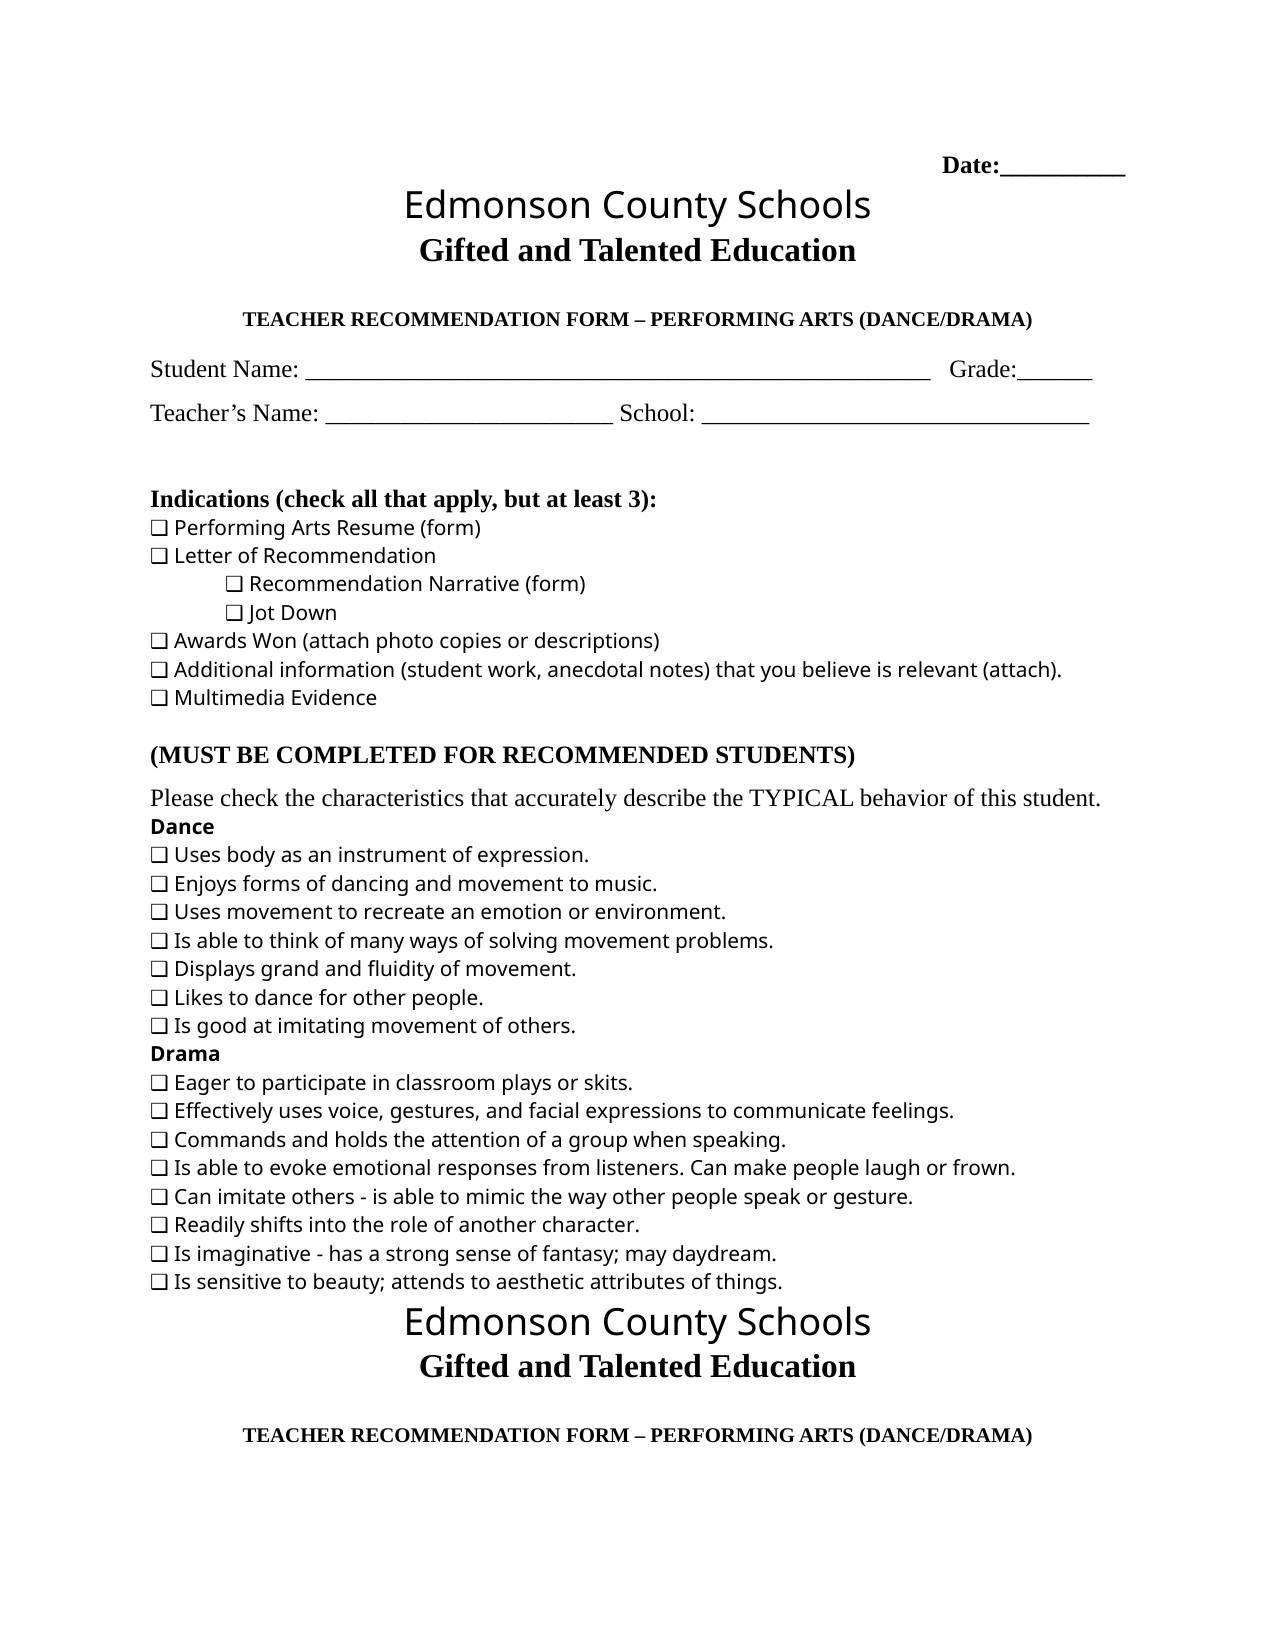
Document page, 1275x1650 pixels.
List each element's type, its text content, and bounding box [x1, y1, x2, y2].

text ❑ Enjoys forms of dancing and movement to music. [150, 869, 1125, 897]
text Dance [150, 812, 1125, 841]
text Drama [150, 1039, 1125, 1068]
text ❑ Additional information (student work, anecdotal notes) that you believe is relevant (attach). [150, 655, 1125, 683]
text ❑ Uses body as an instrument of expression. [150, 841, 1125, 869]
text ❑ Readily shifts into the role of another character. [150, 1210, 1125, 1239]
text ❑ Jot Down [150, 598, 1125, 626]
text ❑ Multimedia Evidence [150, 683, 1125, 712]
text Please check the characteristics that accurately describe the TYPICAL behavior of this student. [150, 783, 1125, 812]
text ❑ Is good at imitating movement of others. [150, 1011, 1125, 1039]
text ❑ Commands and holds the attention of a group when speaking. [150, 1125, 1125, 1153]
text ❑ Letter of Recommendation [150, 541, 1125, 569]
text Student Name: __________________________________________________ Grade:______ [150, 354, 1125, 383]
text (MUST BE COMPLETED FOR RECOMMENDED STUDENTS) [150, 740, 1125, 769]
text TEACHER RECOMMENDATION FORM – PERFORMING ARTS (DANCE/DRAMA) [150, 1423, 1125, 1447]
text Teacher’s Name: _______________________ School: _______________________________ [150, 398, 1125, 426]
text ❑ Is able to think of many ways of solving movement problems. [150, 926, 1125, 954]
text ❑ Likes to dance for other people. [150, 983, 1125, 1011]
text ❑ Uses movement to recreate an emotion or environment. [150, 897, 1125, 926]
text ❑ Is able to evoke emotional responses from listeners. Can make people laugh or frown. [150, 1153, 1125, 1182]
text Indications (check all that apply, but at least 3): [150, 484, 1125, 513]
text Edmonson County Schools [150, 179, 1125, 230]
text Date:__________ [150, 150, 1125, 179]
text ❑ Recommendation Narrative (form) [150, 569, 1125, 598]
text ❑ Eager to participate in classroom plays or skits. [150, 1068, 1125, 1096]
text ❑ Awards Won (attach photo copies or descriptions) [150, 626, 1125, 655]
text Gifted and Talented Education [150, 230, 1125, 268]
text ❑ Effectively uses voice, gestures, and facial expressions to communicate feelings. [150, 1096, 1125, 1125]
text ❑ Is imaginative - has a strong sense of fantasy; may daydream. [150, 1239, 1125, 1267]
text ❑ Is sensitive to beauty; attends to aesthetic attributes of things. [150, 1267, 1125, 1296]
text Edmonson County Schools [150, 1296, 1125, 1347]
text TEACHER RECOMMENDATION FORM – PERFORMING ARTS (DANCE/DRAMA) [150, 306, 1125, 331]
text ❑ Can imitate others - is able to mimic the way other people speak or gesture. [150, 1182, 1125, 1210]
text ❑ Performing Arts Resume (form) [150, 513, 1125, 541]
text ❑ Displays grand and fluidity of movement. [150, 954, 1125, 983]
text Gifted and Talented Education [150, 1347, 1125, 1385]
